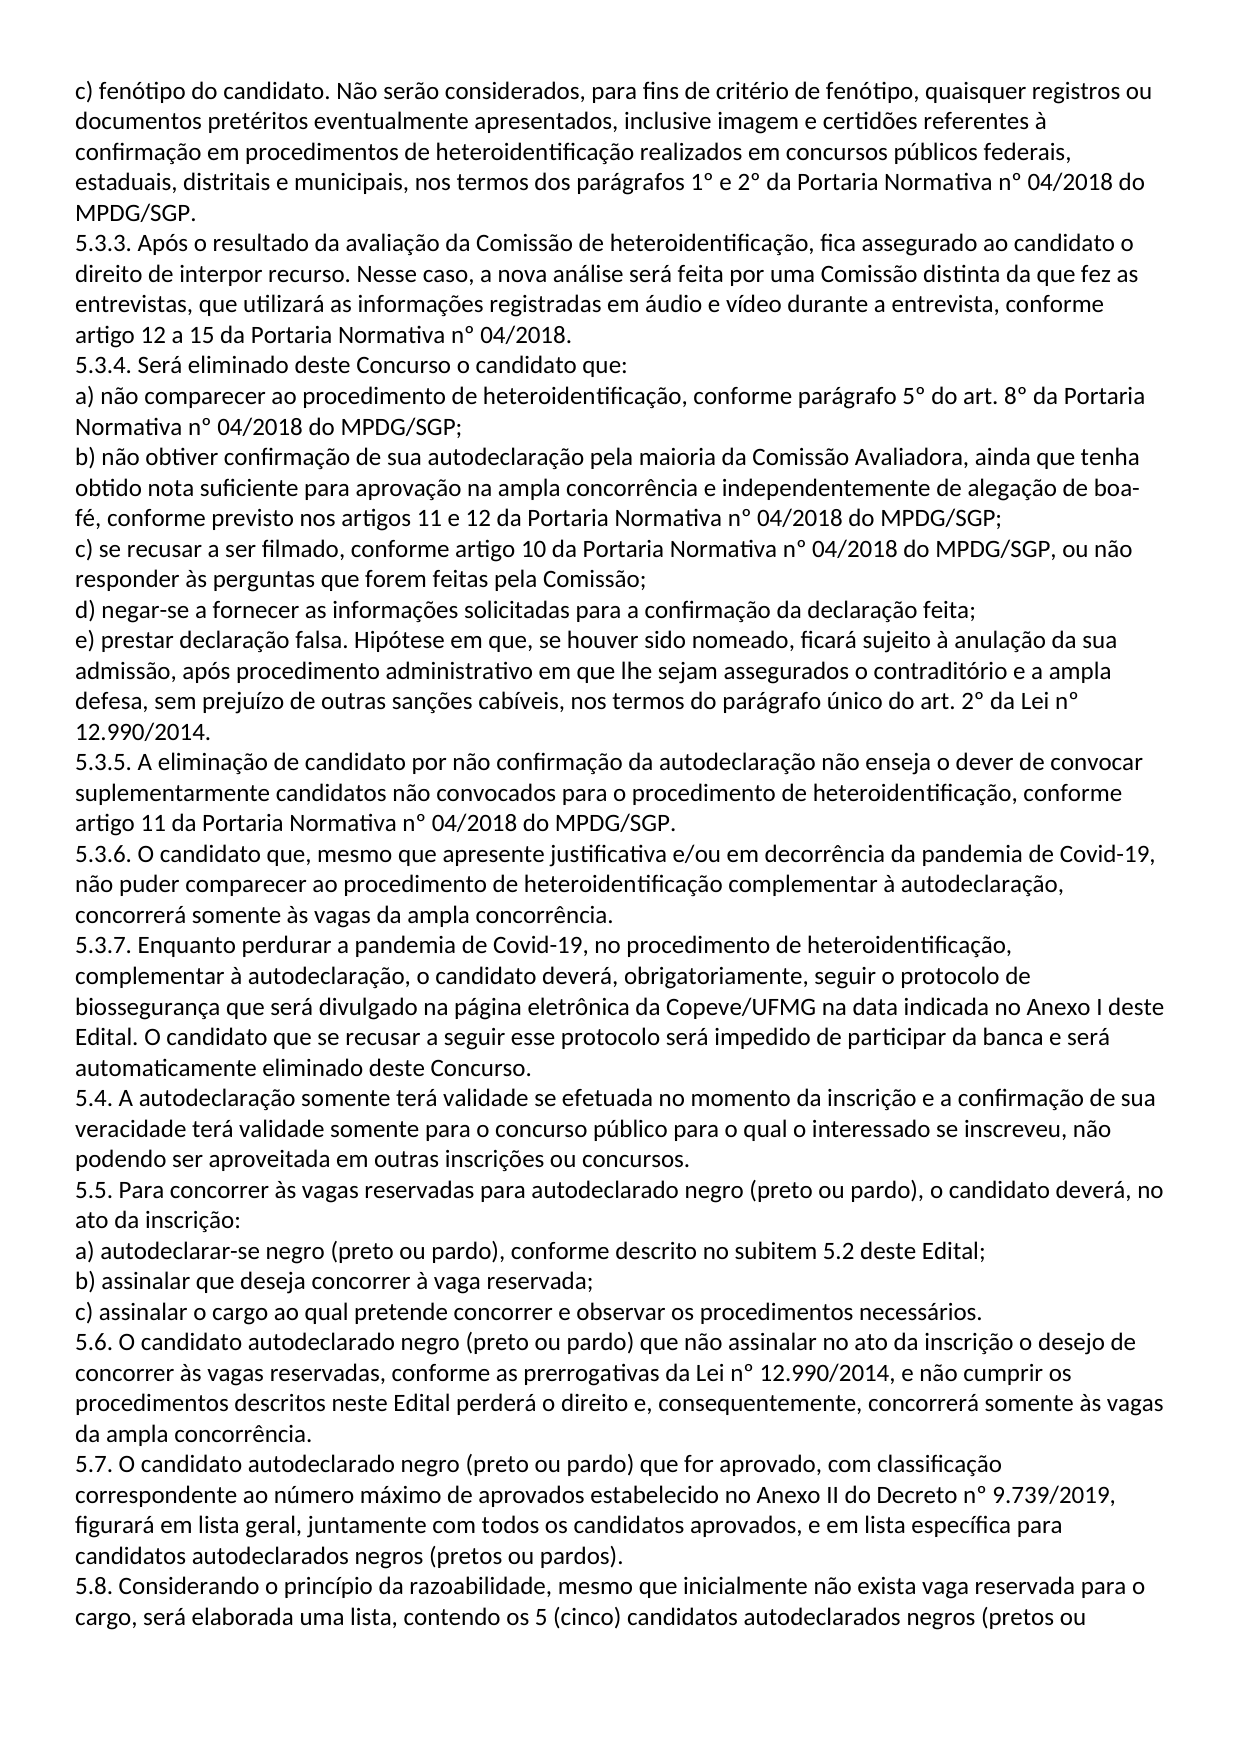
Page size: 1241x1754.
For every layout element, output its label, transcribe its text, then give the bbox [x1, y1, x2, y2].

text e) prestar declaração falsa. Hipótese em que, se houver sido nomeado, ficará sujeito à anulação da sua admissão, após procedimento administrativo em que lhe sejam assegurados o contraditório e a ampla defesa, sem prejuízo de outras sanções cabíveis, nos termos do parágrafo único do art. 2º da Lei nº 12.990/2014. [75, 624, 1165, 746]
text 5.6. O candidato autodeclarado negro (preto ou pardo) que não assinalar no ato da inscrição o desejo de concorrer às vagas reservadas, conforme as prerrogativas da Lei nº 12.990/2014, e não cumprir os procedimentos descritos neste Edital perderá o direito e, consequentemente, concorrerá somente às vagas da ampla concorrência. [75, 1326, 1165, 1448]
text 5.5. Para concorrer às vagas reservadas para autodeclarado negro (preto ou pardo), o candidato deverá, no ato da inscrição: [75, 1174, 1165, 1235]
text a) autodeclarar-se negro (preto ou pardo), conforme descrito no subitem 5.2 deste Edital; [75, 1235, 1165, 1265]
text 5.3.4. Será eliminado deste Concurso o candidato que: [75, 350, 1165, 380]
text c) assinalar o cargo ao qual pretende concorrer e observar os procedimentos necessários. [75, 1296, 1165, 1326]
text c) se recusar a ser filmado, conforme artigo 10 da Portaria Normativa nº 04/2018 do MPDG/SGP, ou não responder às perguntas que forem feitas pela Comissão; [75, 533, 1165, 594]
text 5.7. O candidato autodeclarado negro (preto ou pardo) que for aprovado, com classificação correspondente ao número máximo de aprovados estabelecido no Anexo II do Decreto nº 9.739/2019, figurará em lista geral, juntamente com todos os candidatos aprovados, e em lista específica para candidatos autodeclarados negros (pretos ou pardos). [75, 1448, 1165, 1571]
text 5.3.3. Após o resultado da avaliação da Comissão de heteroidentificação, fica assegurado ao candidato o direito de interpor recurso. Nesse caso, a nova análise será feita por uma Comissão distinta da que fez as entrevistas, que utilizará as informações registradas em áudio e vídeo durante a entrevista, conforme artigo 12 a 15 da Portaria Normativa nº 04/2018. [75, 228, 1165, 350]
text 5.4. A autodeclaração somente terá validade se efetuada no momento da inscrição e a confirmação de sua veracidade terá validade somente para o concurso público para o qual o interessado se inscreveu, não podendo ser aproveitada em outras inscrições ou concursos. [75, 1082, 1165, 1174]
text 5.3.7. Enquanto perdurar a pandemia de Covid-19, no procedimento de heteroidentificação, complementar à autodeclaração, o candidato deverá, obrigatoriamente, seguir o protocolo de biossegurança que será divulgado na página eletrônica da Copeve/UFMG na data indicada no Anexo I deste Edital. O candidato que se recusar a seguir esse protocolo será impedido de participar da banca e será automaticamente eliminado deste Concurso. [75, 929, 1165, 1082]
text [75, 1571, 1165, 1632]
text b) assinalar que deseja concorrer à vaga reservada; [75, 1265, 1165, 1296]
text a) não comparecer ao procedimento de heteroidentificação, conforme parágrafo 5º do art. 8º da Portaria Normativa nº 04/2018 do MPDG/SGP; [75, 380, 1165, 441]
text b) não obtiver confirmação de sua autodeclaração pela maioria da Comissão Avaliadora, ainda que tenha obtido nota suficiente para aprovação na ampla concorrência e independentemente de alegação de boa-fé, conforme previsto nos artigos 11 e 12 da Portaria Normativa nº 04/2018 do MPDG/SGP; [75, 441, 1165, 533]
text 5.3.5. A eliminação de candidato por não confirmação da autodeclaração não enseja o dever de convocar suplementarmente candidatos não convocados para o procedimento de heteroidentificação, conforme artigo 11 da Portaria Normativa nº 04/2018 do MPDG/SGP. [75, 746, 1165, 838]
text d) negar-se a fornecer as informações solicitadas para a confirmação da declaração feita; [75, 594, 1165, 624]
text 5.3.6. O candidato que, mesmo que apresente justificativa e/ou em decorrência da pandemia de Covid-19, não puder comparecer ao procedimento de heteroidentificação complementar à autodeclaração, concorrerá somente às vagas da ampla concorrência. [75, 838, 1165, 929]
text c) fenótipo do candidato. Não serão considerados, para fins de critério de fenótipo, quaisquer registros ou documentos pretéritos eventualmente apresentados, inclusive imagem e certidões referentes à confirmação em procedimentos de heteroidentificação realizados em concursos públicos federais, estaduais, distritais e municipais, nos termos dos parágrafos 1º e 2º da Portaria Normativa nº 04/2018 do MPDG/SGP. [75, 75, 1165, 228]
